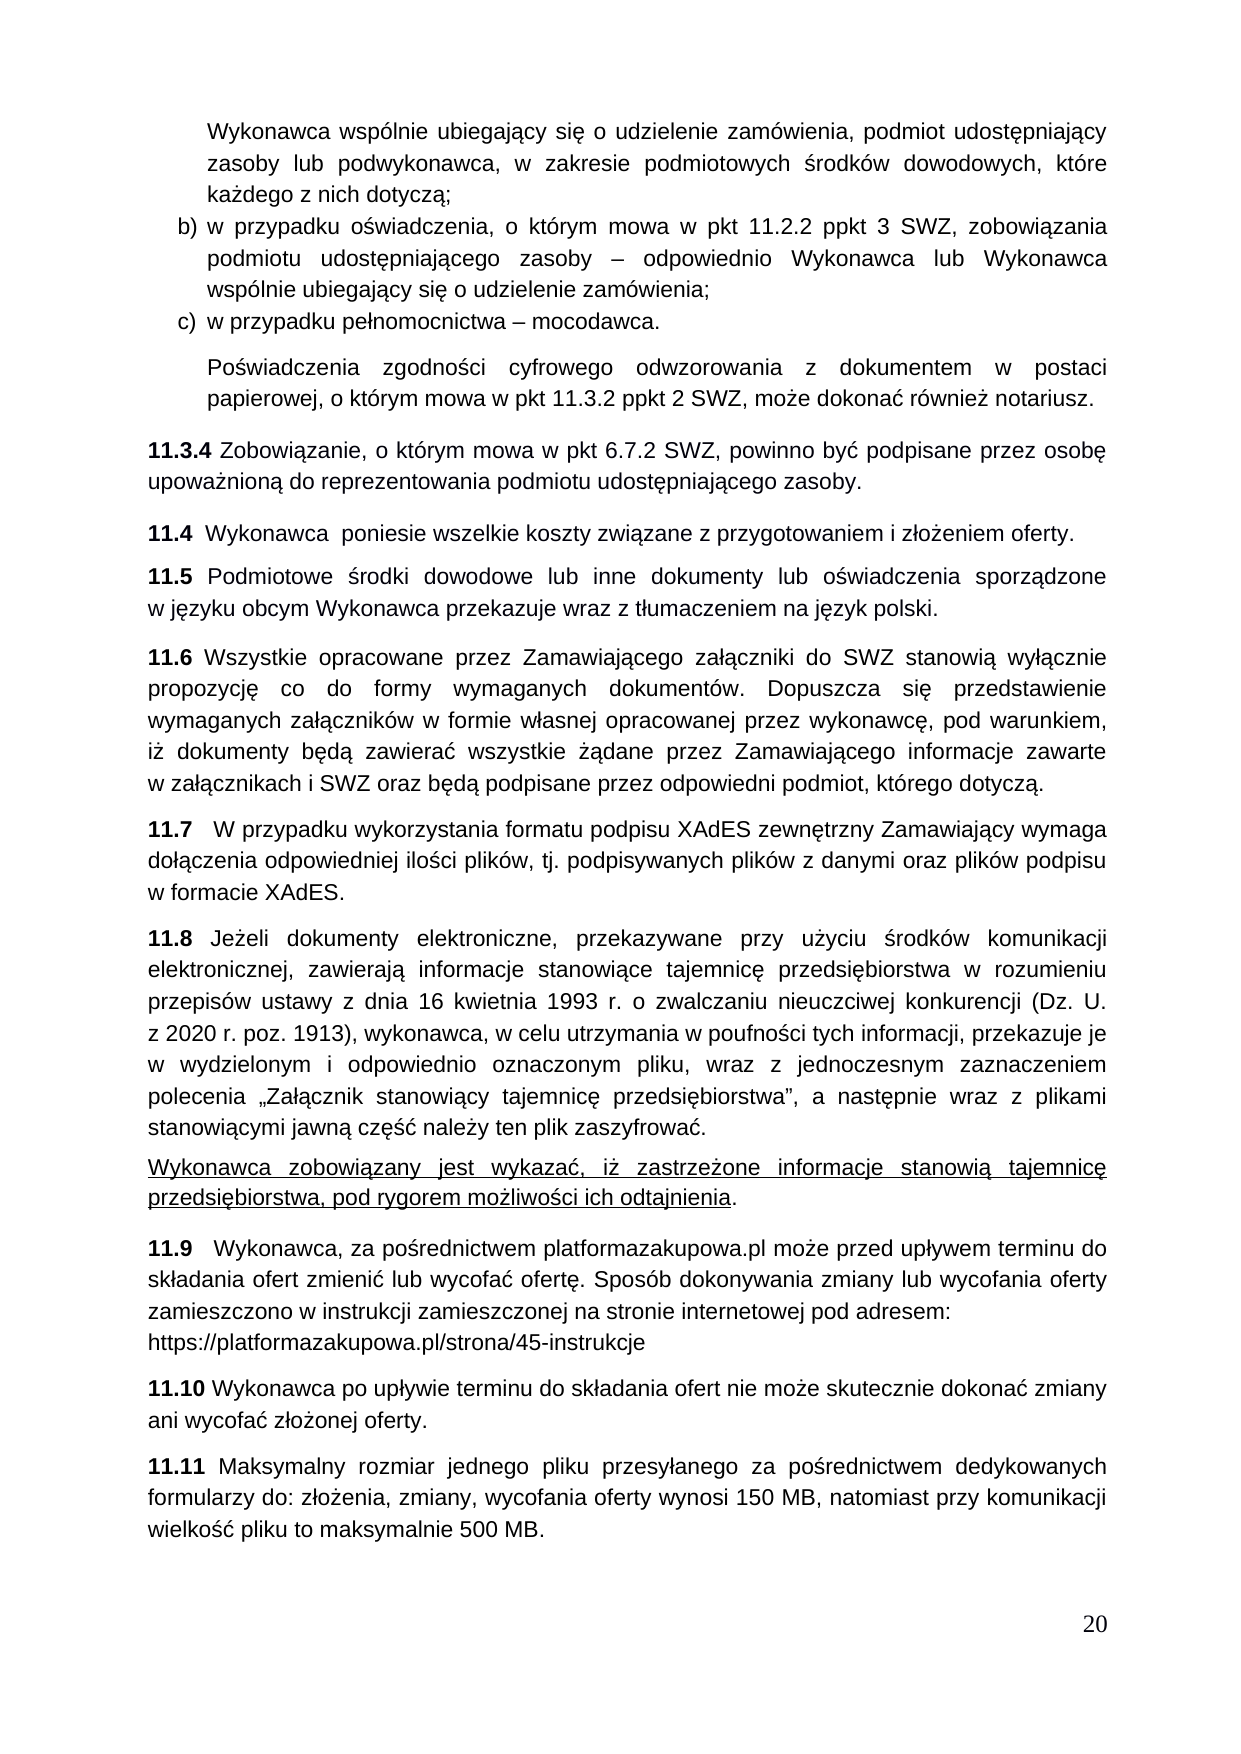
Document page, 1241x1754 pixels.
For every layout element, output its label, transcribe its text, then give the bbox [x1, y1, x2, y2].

list w przypadku pełnomocnictwa – mocodawca. [177, 308, 1107, 334]
text 11.9 Wykonawca, za pośrednictwem platformazakupowa.pl może przed upływem terminu do składania ofert zmienić lub wycofać ofertę. Sposób dokonywania zmiany lub wycofania oferty zamieszczono w instrukcji zamieszczonej na stronie internetowej pod adresem: [148, 1234, 1107, 1324]
text 11.4 Wykonawca poniesie wszelkie koszty związane z przygotowaniem i złożeniem oferty. [148, 520, 1107, 546]
list Poświadczenia zgodności cyfrowego odwzorowania z dokumentem w postaci papierowej, o którym mowa w pkt 11.3.2 ppkt 2 SWZ, może dokonać również notariusz. [207, 353, 1107, 411]
text 11.5 Podmiotowe środki dowodowe lub inne dokumenty lub oświadczenia sporządzone w języku obcym Wykonawca przekazuje wraz z tłumaczeniem na język polski. [148, 563, 1107, 621]
text https://platformazakupowa.pl/strona/45-instrukcje [148, 1329, 1107, 1356]
text Wykonawca zobowiązany jest wykazać, iż zastrzeżone informacje stanowią tajemnicę przedsiębiorstwa, pod rygorem możliwości ich odtajnienia. [148, 1154, 1107, 1177]
text 11.8 Jeżeli dokumenty elektroniczne, przekazywane przy użyciu środków komunikacji elektronicznej, zawierają informacje stanowiące tajemnicę przedsiębiorstwa w rozumieniu przepisów ustawy z dnia 16 kwietnia 1993 r. o zwalczaniu nieuczciwej konkurencji (Dz. U. z 2020 r. poz. 1913), wykonawca, w celu utrzymania w poufności tych informacji, przekazuje je w wydzielonym i odpowiednio oznaczonym pliku, wraz z jednoczesnym zaznaczeniem polecenia „Załącznik stanowiący tajemnicę przedsiębiorstwa”, a następnie wraz z plikami stanowiącymi jawną część należy ten plik zaszyfrować. [148, 925, 1107, 1141]
text 11.11 Maksymalny rozmiar jednego pliku przesyłanego za pośrednictwem dedykowanych formularzy do: złożenia, zmiany, wycofania oferty wynosi 150 MB, natomiast przy komunikacji wielkość pliku to maksymalnie 500 MB. [148, 1453, 1107, 1542]
text 11.10 Wykonawca po upływie terminu do składania ofert nie może skutecznie dokonać zmiany ani wycofać złożonej oferty. [148, 1375, 1107, 1433]
text Wykonawca zobowiązany jest wykazać, iż zastrzeżone informacje stanowią tajemnicę przedsiębiorstwa, pod rygorem możliwości ich odtajnienia. [148, 1178, 1107, 1211]
text 11.3.4 Zobowiązanie, o którym mowa w pkt 6.7.2 SWZ, powinno być podpisane przez osobę upoważnioną do reprezentowania podmiotu udostępniającego zasoby. [148, 437, 1107, 495]
text 11.6 Wszystkie opracowane przez Zamawiającego załączniki do SWZ stanowią wyłącznie propozycję co do formy wymaganych dokumentów. Dopuszcza się przedstawienie wymaganych załączników w formie własnej opracowanej przez wykonawcę, pod warunkiem, iż dokumenty będą zawierać wszystkie żądane przez Zamawiającego informacje zawarte w załącznikach i SWZ oraz będą podpisane przez odpowiedni podmiot, którego dotyczą. [148, 643, 1107, 796]
text 11.7 W przypadku wykorzystania formatu podpisu XAdES zewnętrzny Zamawiający wymaga dołączenia odpowiedniej ilości plików, tj. podpisywanych plików z danymi oraz plików podpisu w formacie XAdES. [148, 816, 1107, 905]
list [177, 118, 1107, 208]
list w przypadku oświadczenia, o którym mowa w pkt 11.2.2 ppkt 3 SWZ, zobowiązania podmiotu udostępniającego zasoby – odpowiednio Wykonawca lub Wykonawca wspólnie ubiegający się o udzielenie zamówienia; [177, 213, 1107, 302]
